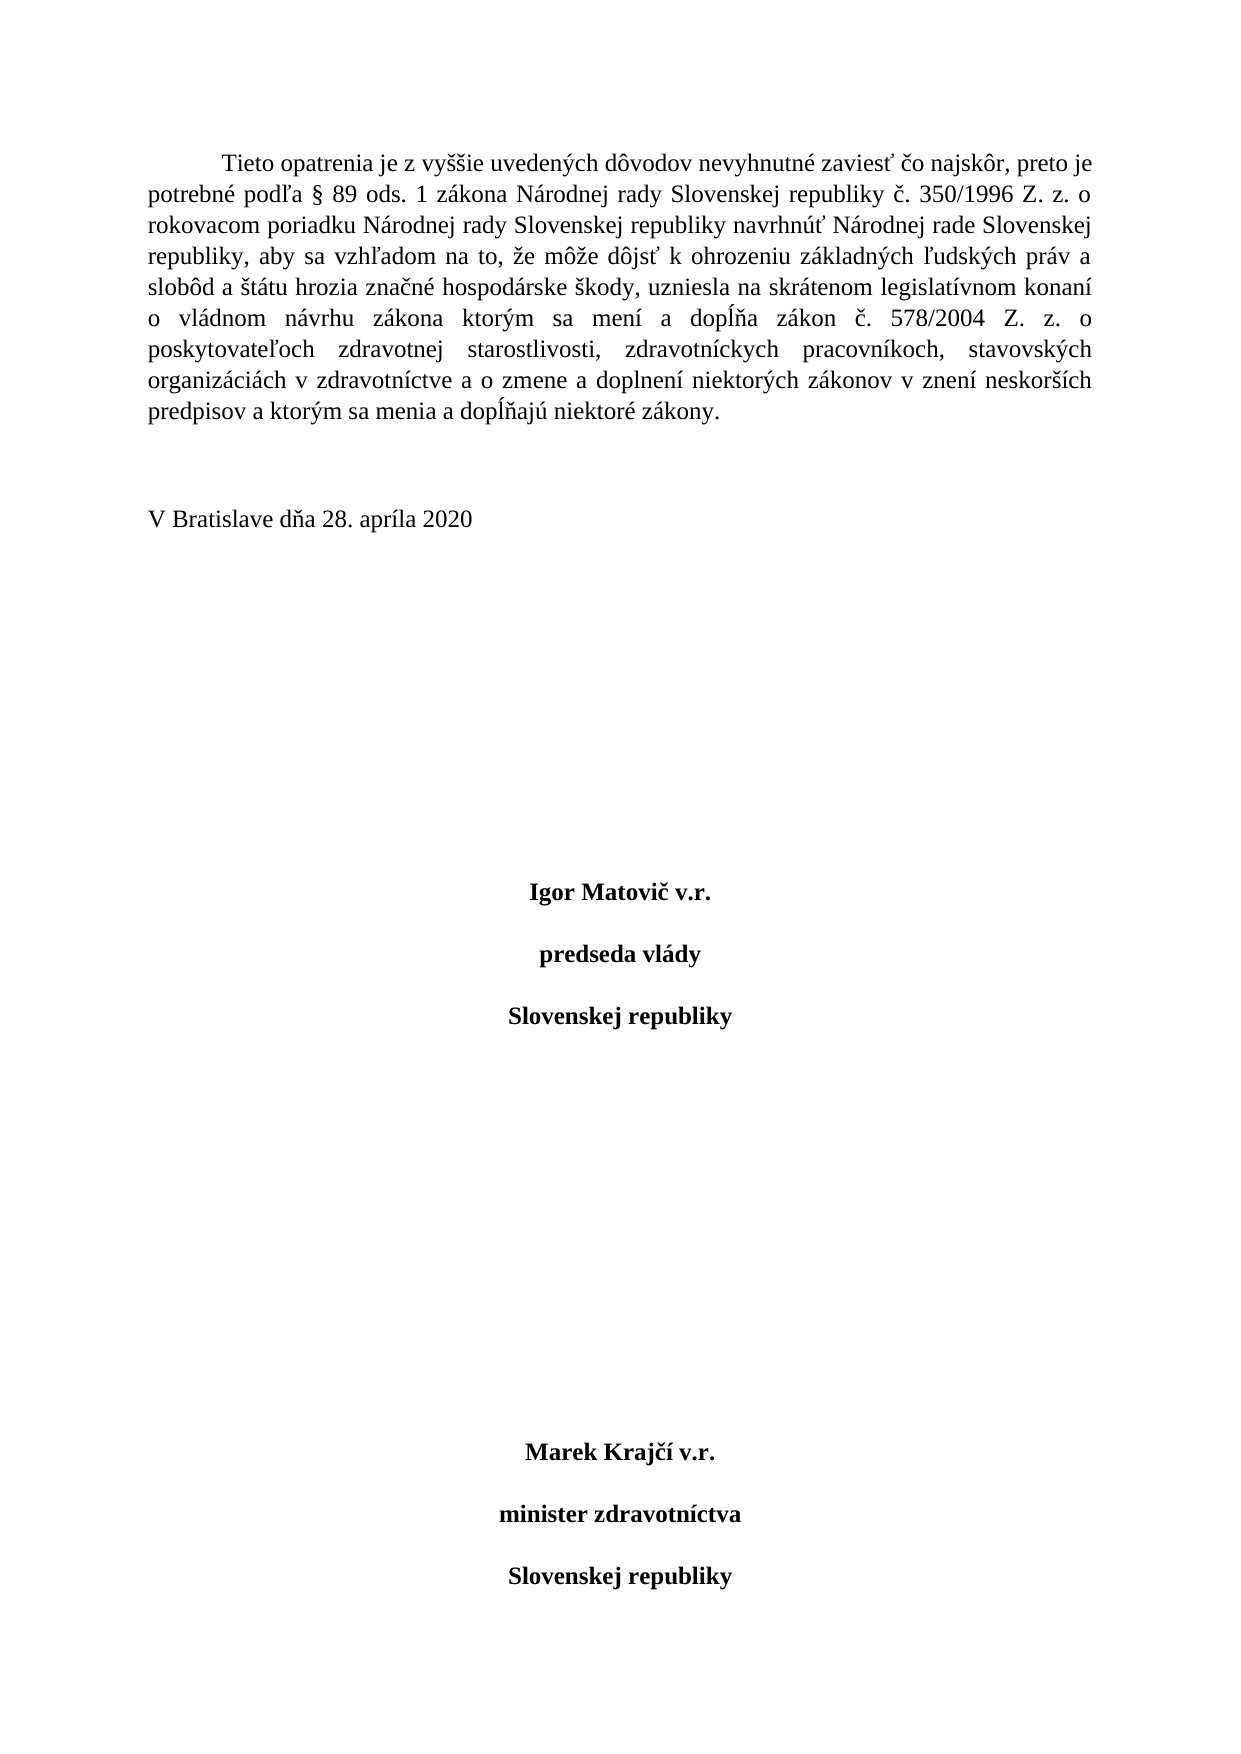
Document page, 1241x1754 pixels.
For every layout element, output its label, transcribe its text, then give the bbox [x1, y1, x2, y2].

text Tieto opatrenia je z vyššie uvedených dôvodov nevyhnutné zaviesť čo najskôr, preto je potrebné podľa § 89 ods. 1 zákona Národnej rady Slovenskej republiky č. 350/1996 Z. z. o rokovacom poriadku Národnej rady Slovenskej republiky navrhnúť Národnej rade Slovenskej republiky, aby sa vzhľadom na to, že môže dôjsť k ohrozeniu základných ľudských práv a slobôd a štátu hrozia značné hospodárske škody, uzniesla na skrátenom legislatívnom konaní o vládnom návrhu zákona ktorým sa mení a dopĺňa zákon č. 578/2004 Z. z. o poskytovateľoch zdravotnej starostlivosti, zdravotníckych pracovníkoch, stavovských organizáciách v zdravotníctve a o zmene a doplnení niektorých zákonov v znení neskorších predpisov a ktorým sa menia a dopĺňajú niektoré zákony. [148, 148, 1093, 425]
text Slovenskej republiky [148, 1001, 1093, 1030]
text predseda vlády [148, 939, 1093, 968]
text Slovenskej republiky [148, 1561, 1093, 1590]
text Marek Krajčí v.r. [148, 1437, 1093, 1465]
text minister zdravotníctva [148, 1499, 1093, 1528]
text Igor Matovič v.r. [148, 877, 1093, 906]
text V Bratislave dňa 28. apríla 2020 [148, 504, 1093, 533]
